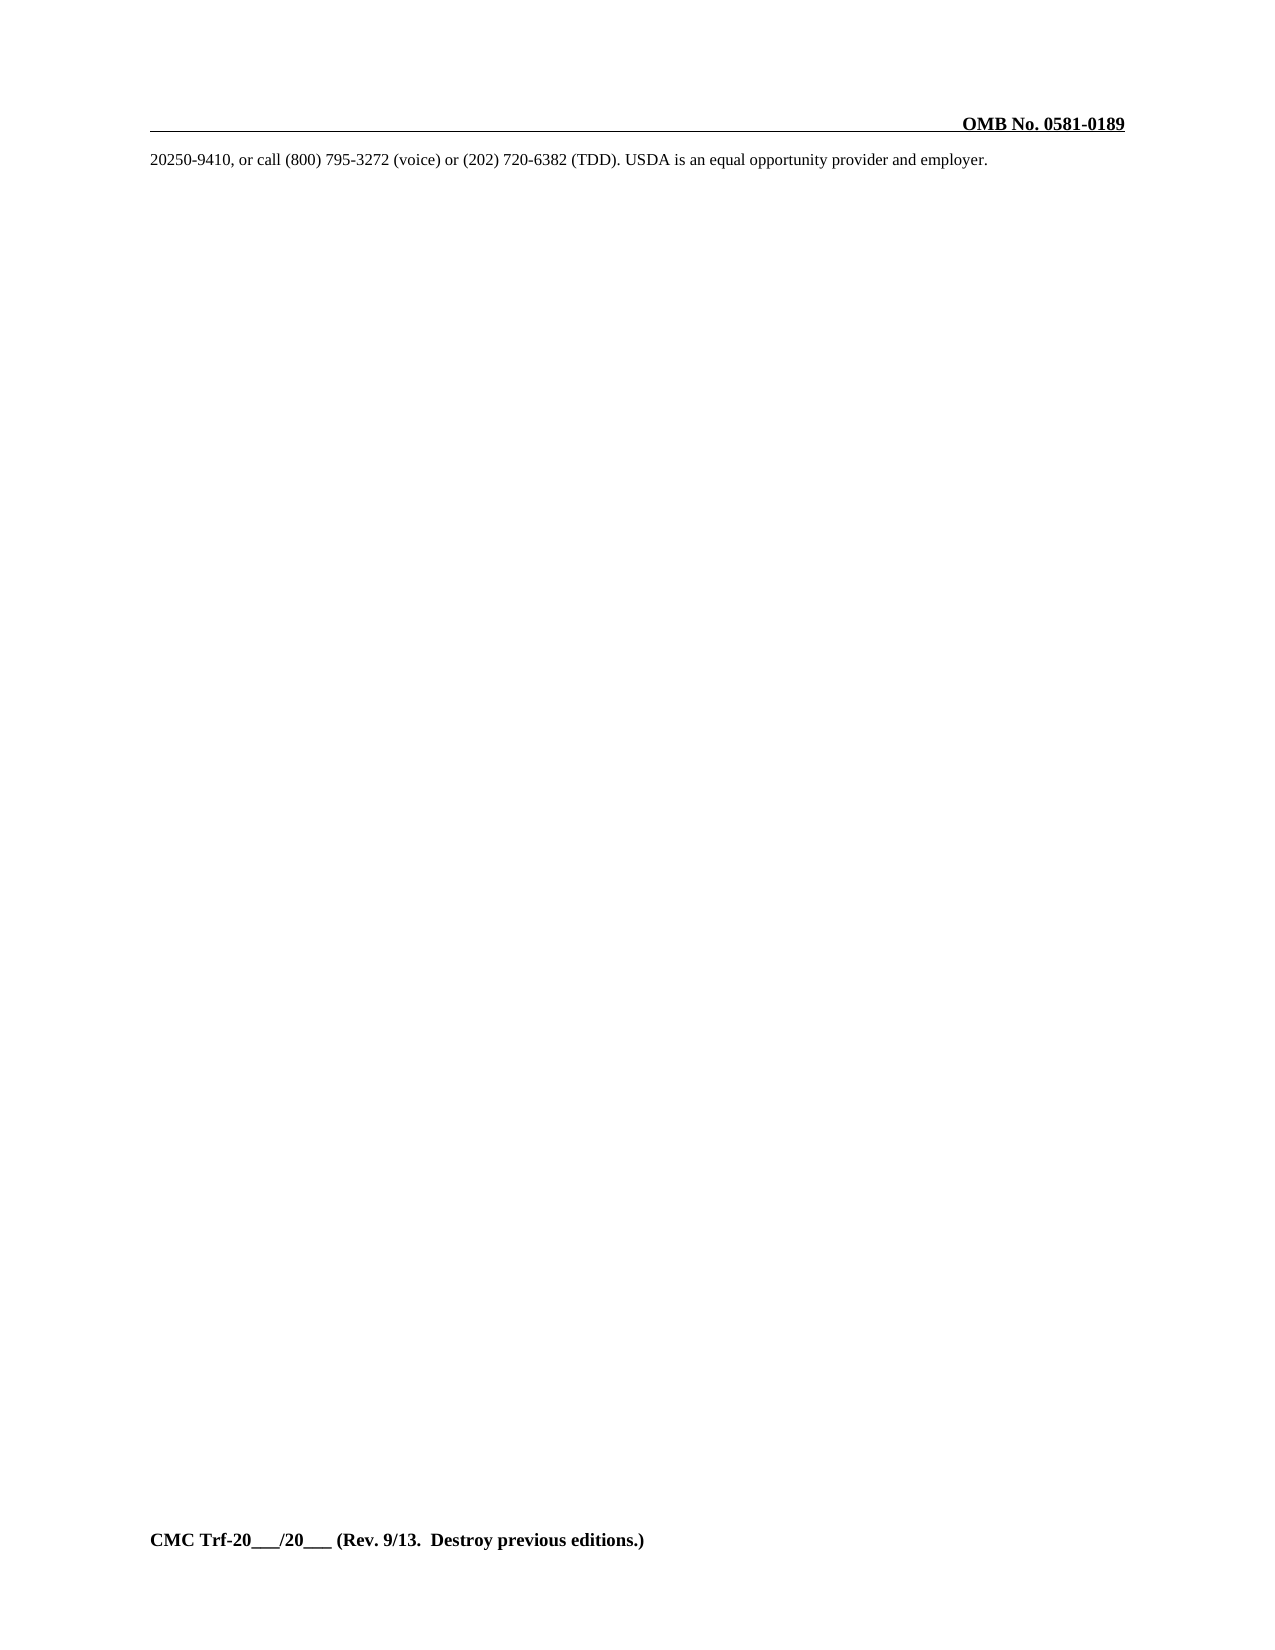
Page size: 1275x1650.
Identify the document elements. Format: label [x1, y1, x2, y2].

text [150, 150, 1125, 169]
